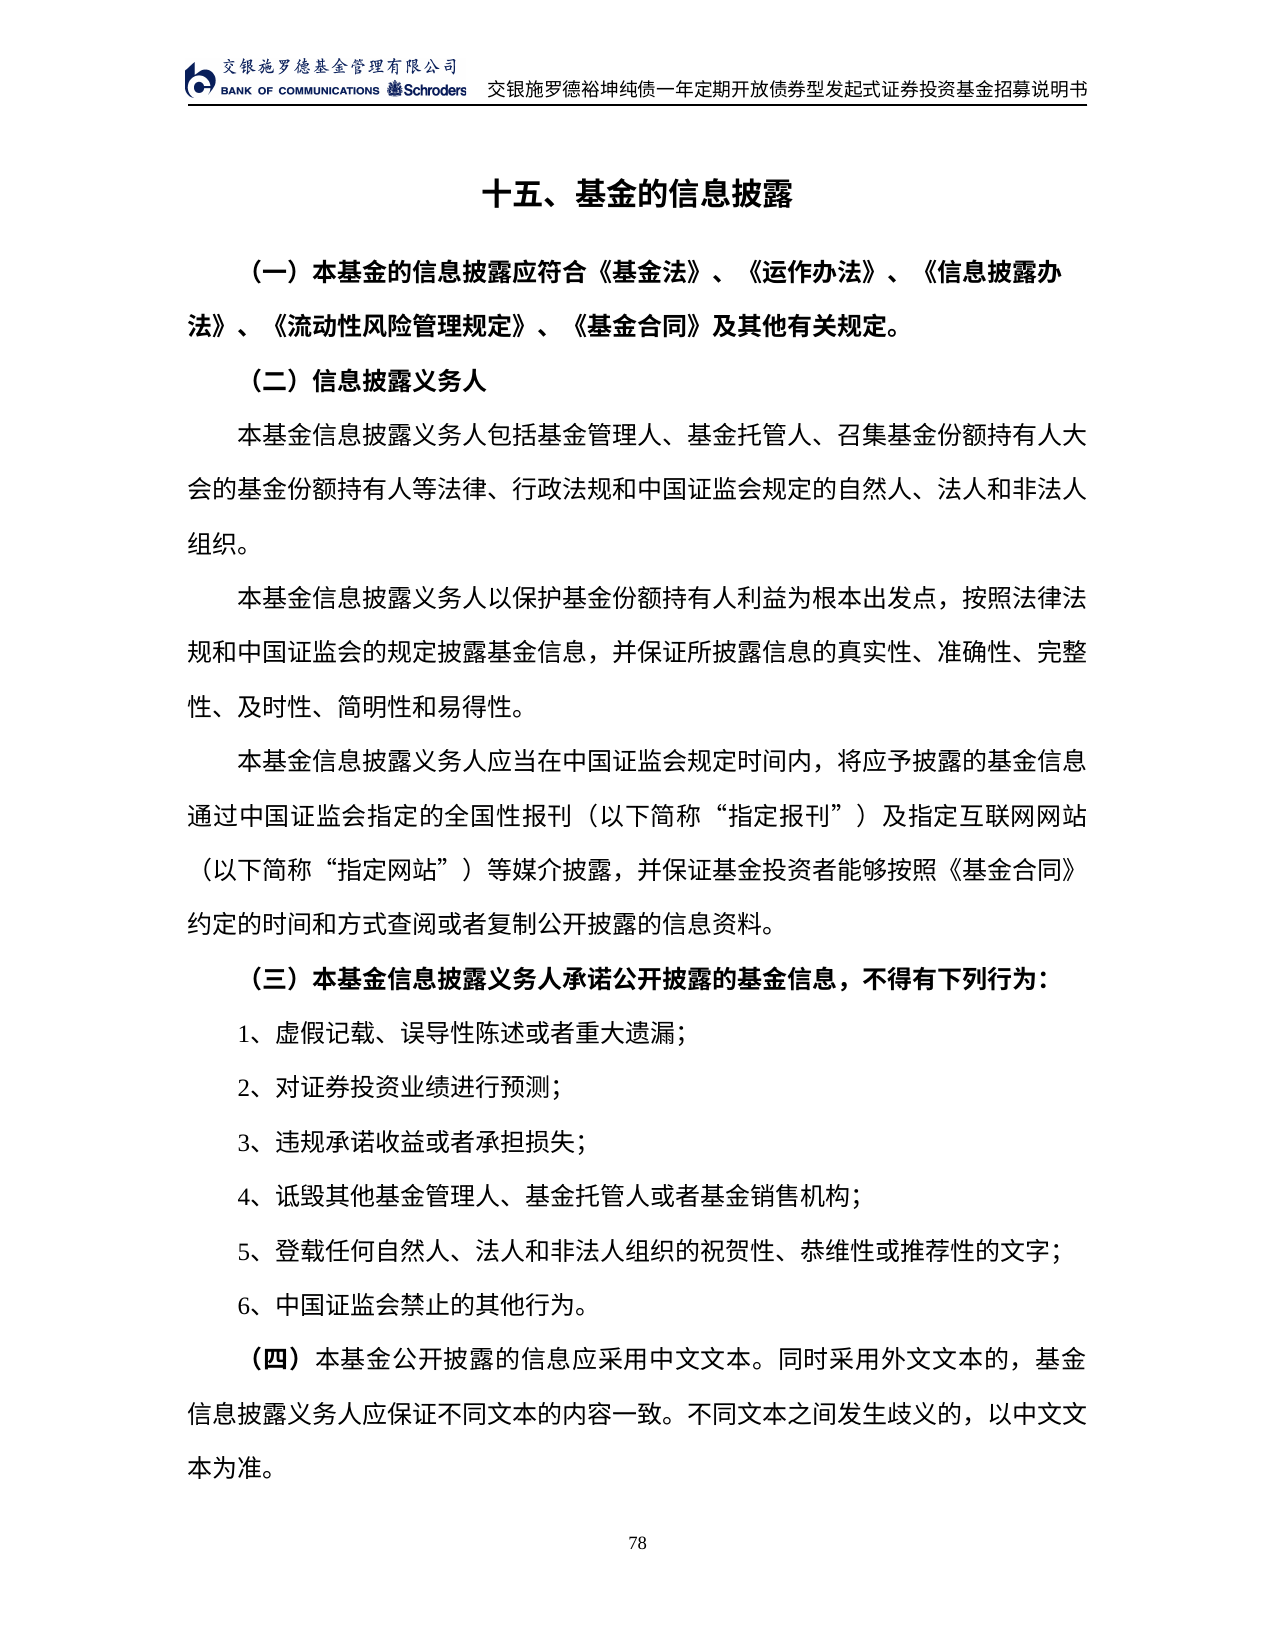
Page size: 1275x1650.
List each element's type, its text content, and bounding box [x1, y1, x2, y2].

text 十五、基金的信息披露 [187, 169, 1087, 215]
text 本基金信息披露义务人以保护基金份额持有人利益为根本出发点，按照法律法规和中国证监会的规定披露基金信息，并保证所披露信息的真实性、准确性、完整性、及时性、简明性和易得性。 [187, 578, 1087, 723]
text （四）本基金公开披露的信息应采用中文文本。同时采用外文文本的，基金信息披露义务人应保证不同文本的内容一致。不同文本之间发生歧义的，以中文文本为准。 [187, 1340, 1087, 1485]
text （二）信息披露义务人 [187, 361, 1087, 397]
text 2、对证券投资业绩进行预测； [187, 1068, 1087, 1104]
picture [185, 58, 467, 98]
text 4、诋毁其他基金管理人、基金托管人或者基金销售机构； [187, 1177, 1087, 1213]
text 本基金信息披露义务人应当在中国证监会规定时间内，将应予披露的基金信息通过中国证监会指定的全国性报刊（以下简称“指定报刊”）及指定互联网网站（以下简称“指定网站”）等媒介披露，并保证基金投资者能够按照《基金合同》约定的时间和方式查阅或者复制公开披露的信息资料。 [187, 742, 1087, 941]
text 6、中国证监会禁止的其他行为。 [187, 1285, 1087, 1322]
text 3、违规承诺收益或者承担损失； [187, 1122, 1087, 1158]
text 1、虚假记载、误导性陈述或者重大遗漏； [187, 1013, 1087, 1050]
text 本基金信息披露义务人包括基金管理人、基金托管人、召集基金份额持有人大会的基金份额持有人等法律、行政法规和中国证监会规定的自然人、法人和非法人组织。 [187, 415, 1087, 560]
text （一）本基金的信息披露应符合《基金法》、《运作办法》、《信息披露办法》、《流动性风险管理规定》、《基金合同》及其他有关规定。 [187, 252, 1087, 343]
text （三）本基金信息披露义务人承诺公开披露的基金信息，不得有下列行为： [187, 959, 1087, 995]
text 5、登载任何自然人、法人和非法人组织的祝贺性、恭维性或推荐性的文字； [187, 1231, 1087, 1267]
